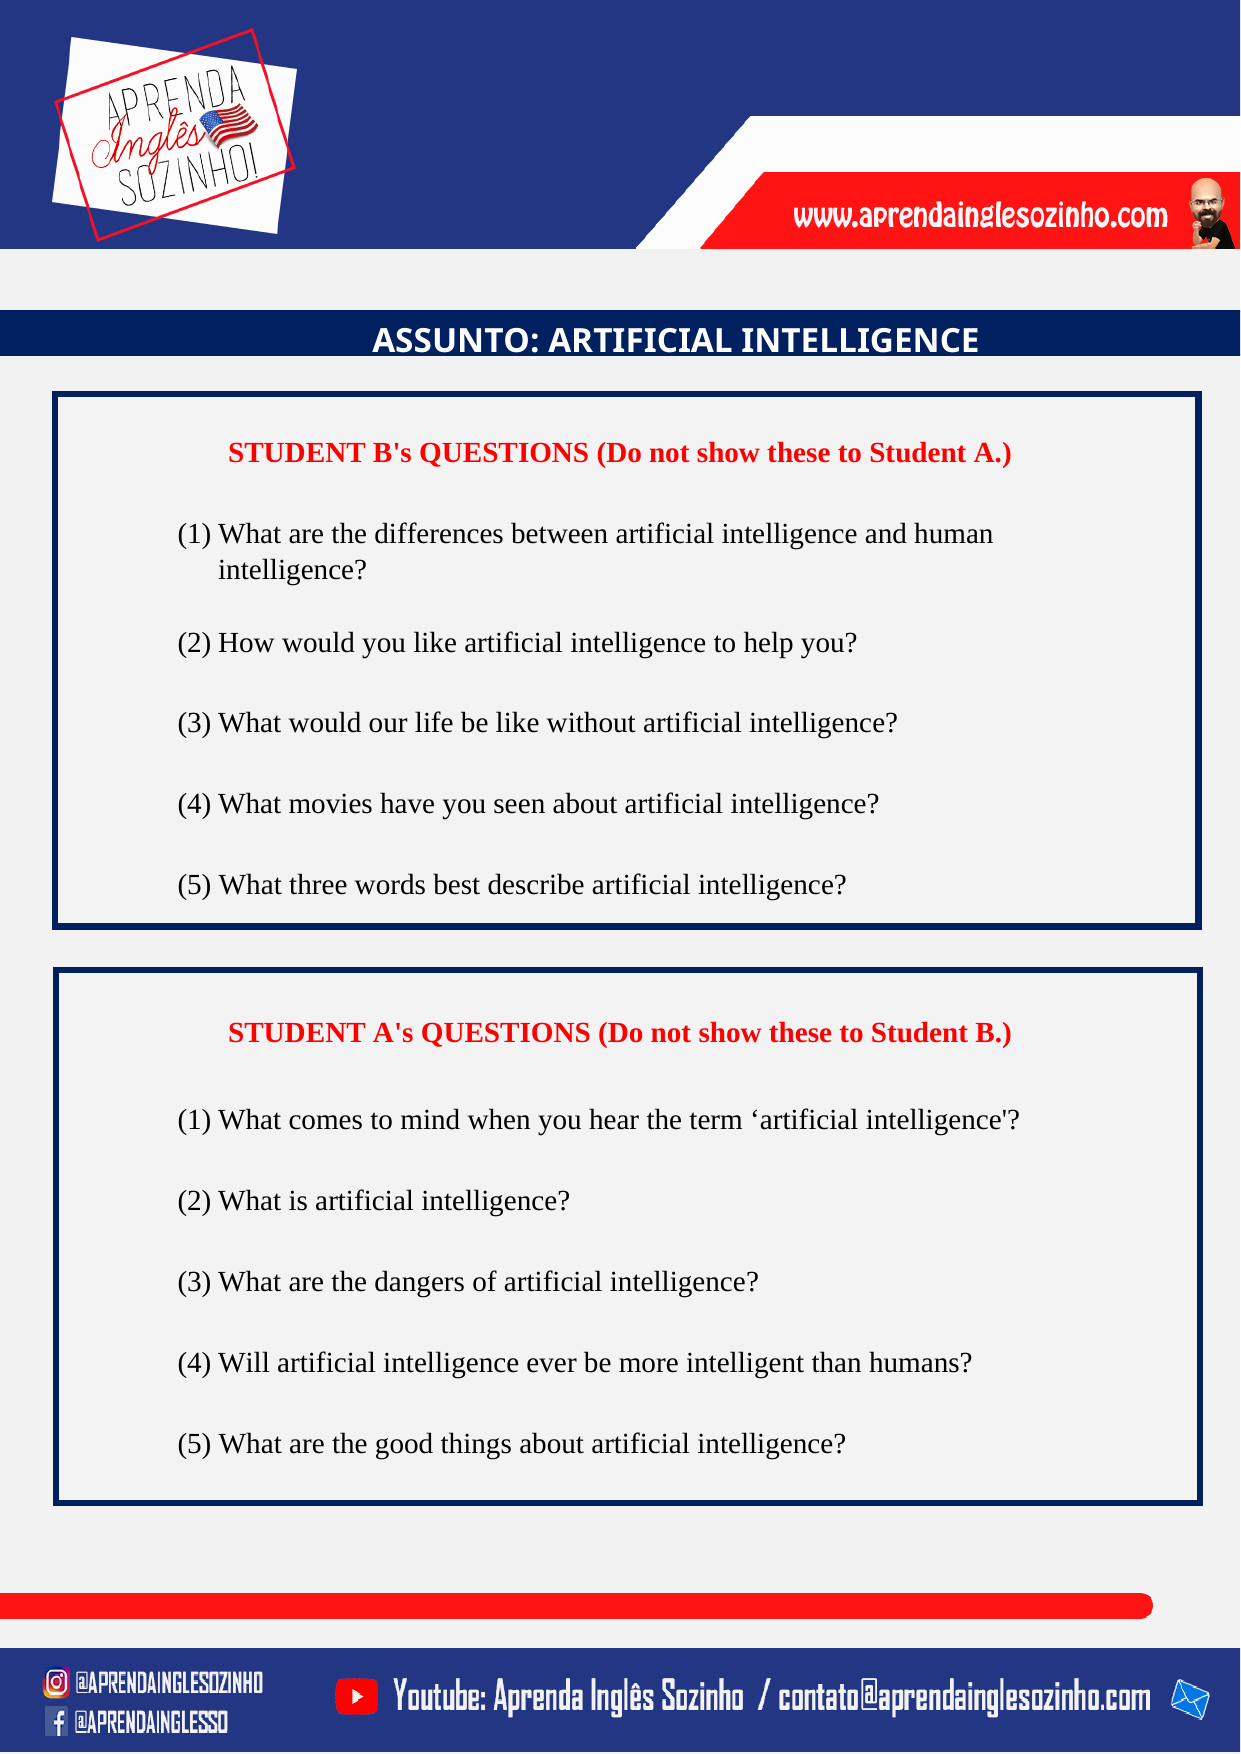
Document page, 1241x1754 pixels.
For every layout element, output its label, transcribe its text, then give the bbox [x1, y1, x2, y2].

text Assunto: ARTIFICIAL INTELLIGENCE [177, 317, 1063, 362]
list What would our life be like without artificial intelligence? [177, 706, 1063, 739]
picture [0, 0, 1241, 249]
text STUDENT B's QUESTIONS (Do not show these to Student A.) [177, 435, 1063, 469]
text (5) What are the good things about artificial intelligence? [177, 1426, 1063, 1459]
picture [0, 1561, 1241, 1752]
list What comes to mind when you hear the term ‘artificial intelligence'? [177, 1102, 1063, 1135]
text STUDENT A's QUESTIONS (Do not show these to Student B.) [177, 1015, 1063, 1049]
list What movies have you seen about artificial intelligence? [177, 786, 1063, 820]
list Will artificial intelligence ever be more intelligent than humans? [177, 1345, 1063, 1378]
list What are the differences between artificial intelligence and human intelligence? [177, 516, 1063, 586]
text (5) What three words best describe artificial intelligence? [177, 867, 1063, 901]
list How would you like artificial intelligence to help you? [177, 625, 1063, 658]
list What is artificial intelligence? [177, 1183, 1063, 1217]
list What are the dangers of artificial intelligence? [177, 1264, 1063, 1298]
